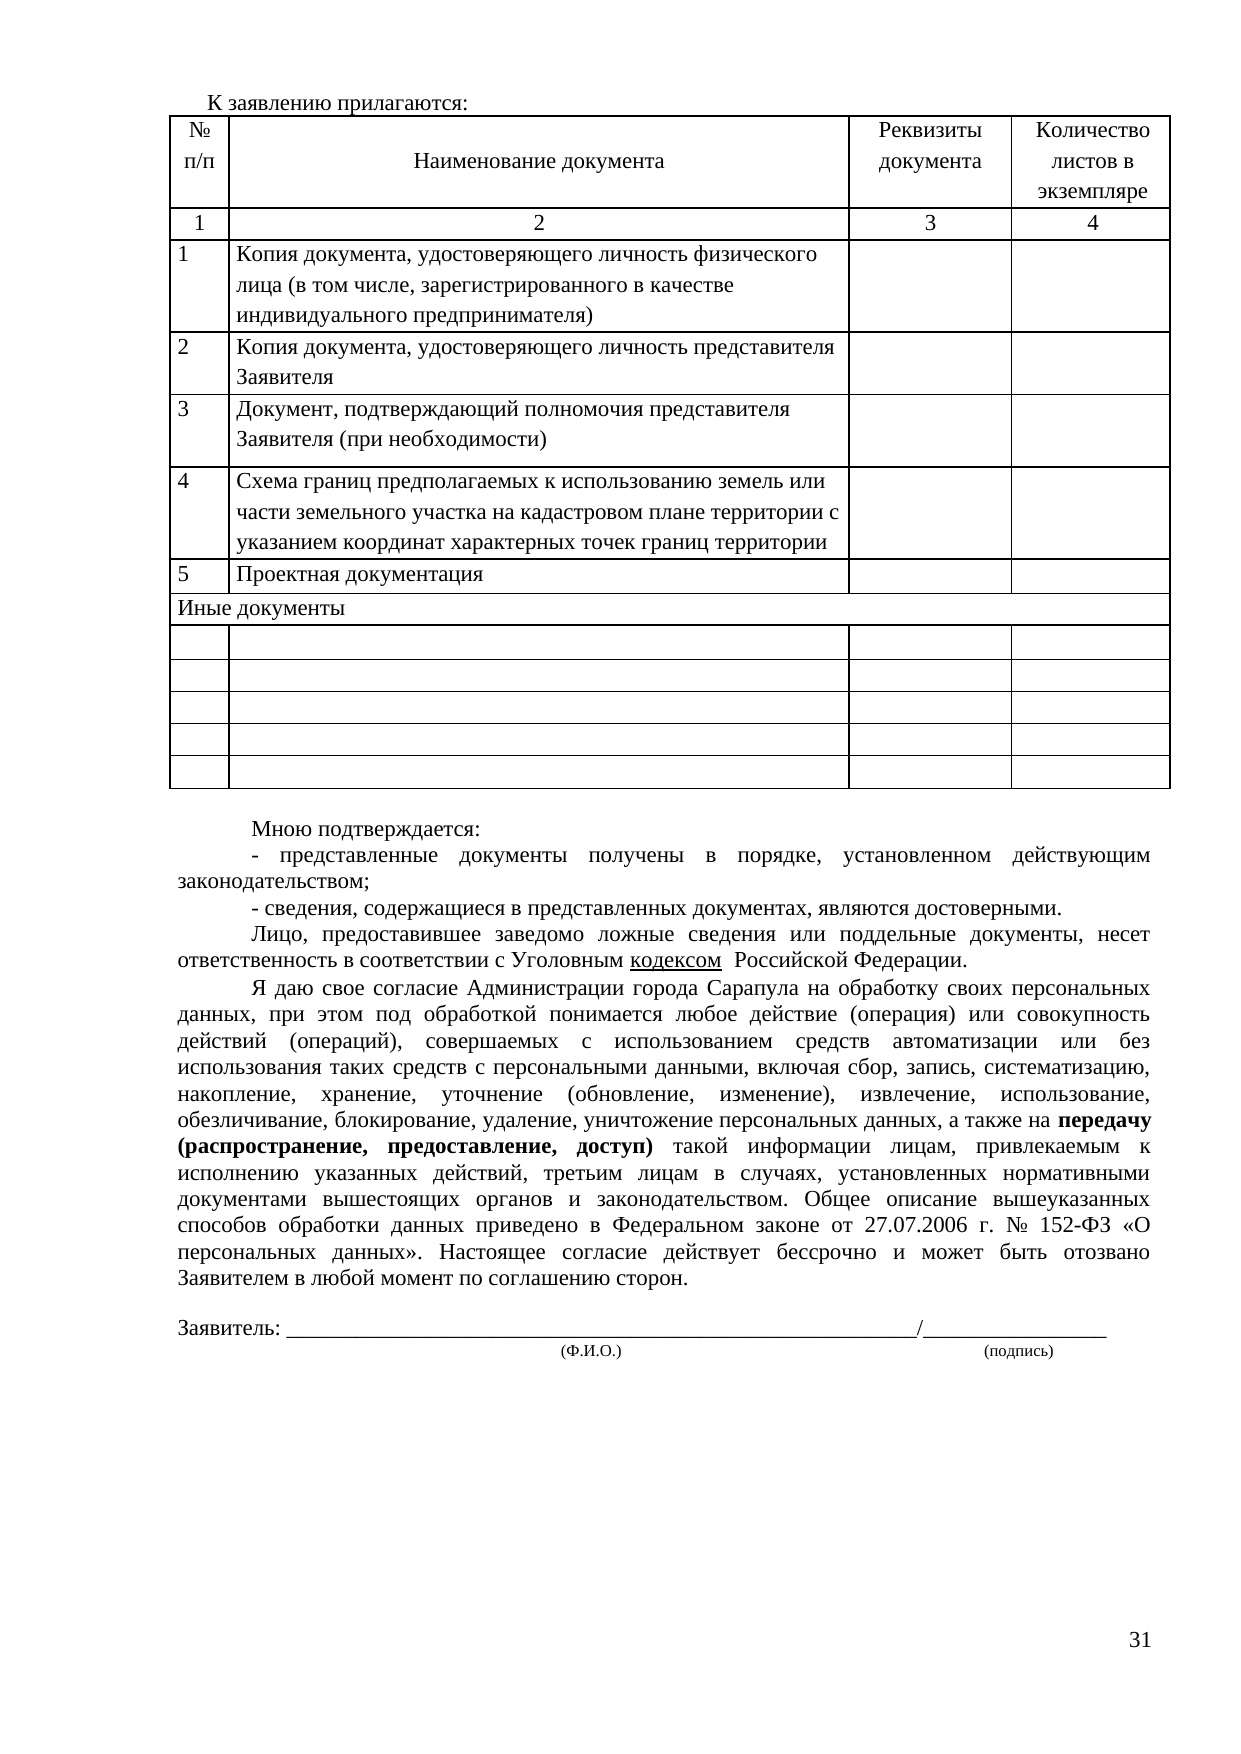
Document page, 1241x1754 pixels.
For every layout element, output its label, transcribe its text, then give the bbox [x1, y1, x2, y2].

table_cell [850, 660, 1011, 691]
table_cell Копия документа, удостоверяющего личность представителя Заявителя [230, 333, 848, 394]
text - сведения, содержащиеся в представленных документах, являются достоверными. [177, 894, 1152, 920]
table_cell Документ, подтверждающий полномочия представителя Заявителя (при необходимости) [230, 395, 848, 466]
table_cell Схема границ предполагаемых к использованию земель или части земельного участка на кадастровом плане территории с указанием координат характерных точек границ территории [230, 468, 848, 558]
table_cell [171, 724, 228, 755]
table_header Наименование документа [230, 117, 848, 207]
table_cell [850, 724, 1011, 755]
table_cell [1012, 692, 1169, 723]
table_cell [850, 241, 1011, 331]
table_cell 4 [171, 468, 228, 558]
table_cell [1012, 395, 1169, 466]
table_cell [1012, 241, 1169, 331]
table_cell 2 [171, 333, 228, 394]
table_cell [1012, 626, 1169, 659]
table_cell [230, 660, 848, 691]
table_cell [850, 468, 1011, 558]
table_cell [1012, 333, 1169, 394]
table_cell Проектная документация [230, 560, 848, 592]
text К заявлению прилагаются: [207, 89, 1152, 115]
table_cell [230, 756, 848, 787]
table_header Количество листов в экземпляре [1012, 117, 1169, 207]
table_cell [230, 626, 848, 659]
text Мною подтверждается: [177, 815, 1152, 841]
table_cell [171, 692, 228, 723]
table_cell [850, 756, 1011, 787]
table_cell [1012, 660, 1169, 691]
table_cell Копия документа, удостоверяющего личность физического лица (в том числе, зарегистрированного в качестве индивидуального предпринимателя) [230, 241, 848, 331]
table_cell [850, 626, 1011, 659]
table_cell Иные документы [171, 594, 1169, 624]
table_cell 4 [1012, 209, 1169, 239]
text Заявитель: _______________________________________________________/________________ [177, 1314, 1152, 1341]
table_cell [1012, 560, 1169, 592]
text (Ф.И.О.) (подпись) [177, 1341, 1152, 1360]
table_cell [230, 724, 848, 755]
table_cell 3 [171, 395, 228, 466]
table_cell 3 [850, 209, 1011, 239]
table_cell [850, 333, 1011, 394]
table_cell 1 [171, 241, 228, 331]
table_cell 2 [230, 209, 848, 239]
table_cell 5 [171, 560, 228, 592]
table_cell [1012, 468, 1169, 558]
text Я даю свое согласие Администрации города Сарапула на обработку своих персональных данных, при этом под обработкой понимается любое действие (операция) или совокупность действий (операций), совершаемых с использованием средств автоматизации или без использования таких средств с персональными данными, включая сбор, запись, систематизацию, накопление, хранение, уточнение (обновление, изменение), извлечение, использование, обезличивание, блокирование, удаление, уничтожение персональных данных, а также на передачу (распространение, предоставление, доступ) такой информации лицам, привлекаемым к исполнению указанных действий, третьим лицам в случаях, установленных нормативными документами вышестоящих органов и законодательством. Общее описание вышеуказанных способов обработки данных приведено в Федеральном законе от 27.07.2006 г. № 152-ФЗ «О персональных данных». Настоящее согласие действует бессрочно и может быть отозвано Заявителем в любой момент по соглашению сторон. [177, 974, 1152, 1290]
text Лицо, предоставившее заведомо ложные сведения или поддельные документы, несет ответственность в соответствии с Уголовным кодексом Российской Федерации. [177, 920, 1152, 974]
table_cell [171, 756, 228, 787]
table_cell [1012, 756, 1169, 787]
table_cell [171, 660, 228, 691]
table_cell [850, 560, 1011, 592]
table_header № п/п [171, 117, 228, 207]
table_cell 1 [171, 209, 228, 239]
table_header Реквизиты документа [850, 117, 1011, 207]
table_cell [171, 626, 228, 659]
text - представленные документы получены в порядке, установленном действующим законодательством; [177, 841, 1152, 894]
table_cell [850, 395, 1011, 466]
table_cell [850, 692, 1011, 723]
table_cell [230, 692, 848, 723]
table_cell [1012, 724, 1169, 755]
